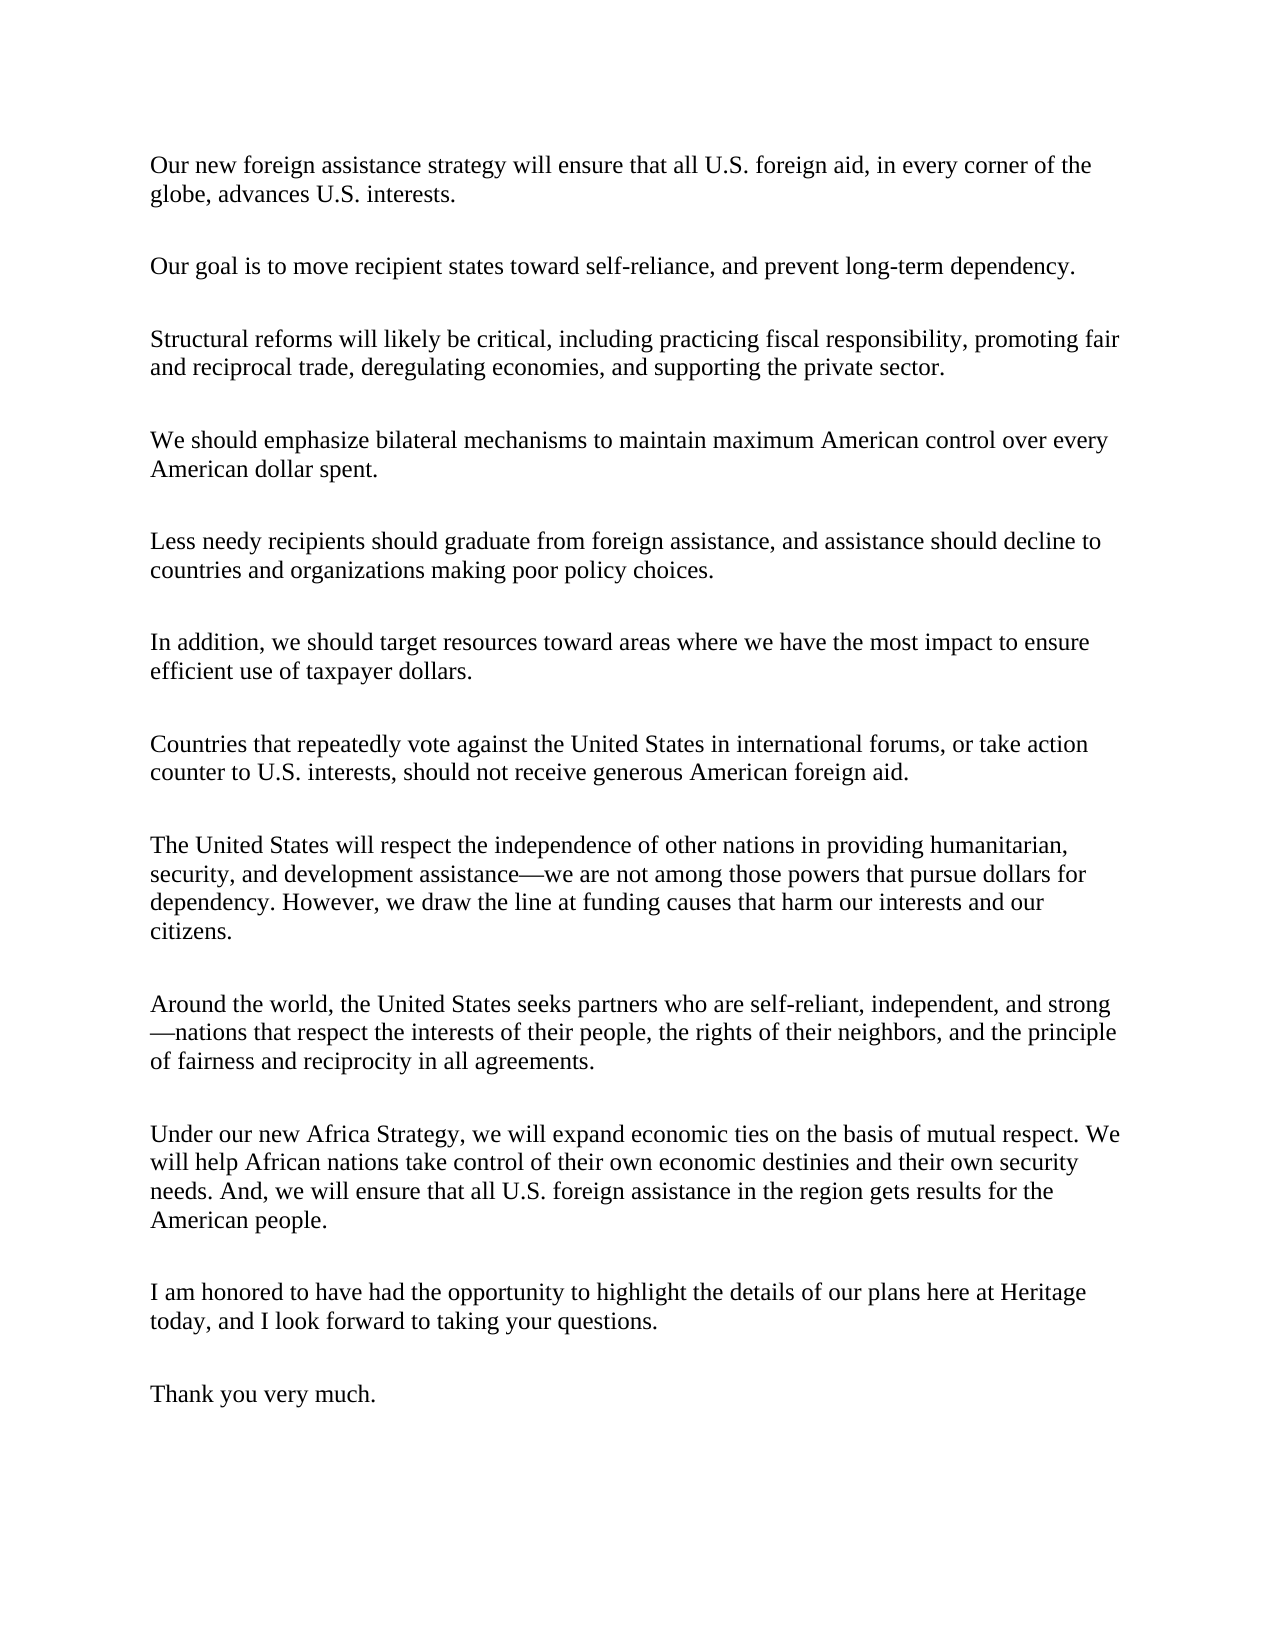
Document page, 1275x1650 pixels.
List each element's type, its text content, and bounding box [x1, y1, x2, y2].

text Around the world, the United States seeks partners who are self-reliant, independent, and strong—nations that respect the interests of their people, the rights of their neighbors, and the principle of fairness and reciprocity in all agreements. [150, 989, 1125, 1075]
text Less needy recipients should graduate from foreign assistance, and assistance should decline to countries and organizations making poor policy choices. [150, 526, 1125, 584]
text In addition, we should target resources toward areas where we have the most impact to ensure efficient use of taxpayer dollars. [150, 627, 1125, 685]
text The United States will respect the independence of other nations in providing humanitarian, security, and development assistance—we are not among those powers that pursue dollars for dependency. However, we draw the line at funding causes that harm our interests and our citizens. [150, 830, 1125, 945]
text Our goal is to move recipient states toward self-reliance, and prevent long-term dependency. [150, 251, 1125, 280]
text Our new foreign assistance strategy will ensure that all U.S. foreign aid, in every corner of the globe, advances U.S. interests. [150, 150, 1125, 207]
text Under our new Africa Strategy, we will expand economic ties on the basis of mutual respect. We will help African nations take control of their own economic destinies and their own security needs. And, we will ensure that all U.S. foreign assistance in the region gets results for the American people. [150, 1119, 1125, 1234]
text We should emphasize bilateral mechanisms to maintain maximum American control over every American dollar spent. [150, 425, 1125, 482]
text I am honored to have had the opportunity to highlight the details of our plans here at Heritage today, and I look forward to taking your questions. [150, 1277, 1125, 1335]
text Thank you very much. [150, 1379, 1125, 1407]
text Structural reforms will likely be critical, including practicing fiscal responsibility, promoting fair and reciprocal trade, deregulating economies, and supporting the private sector. [150, 324, 1125, 381]
text Countries that repeatedly vote against the United States in international forums, or take action counter to U.S. interests, should not receive generous American foreign aid. [150, 729, 1125, 786]
